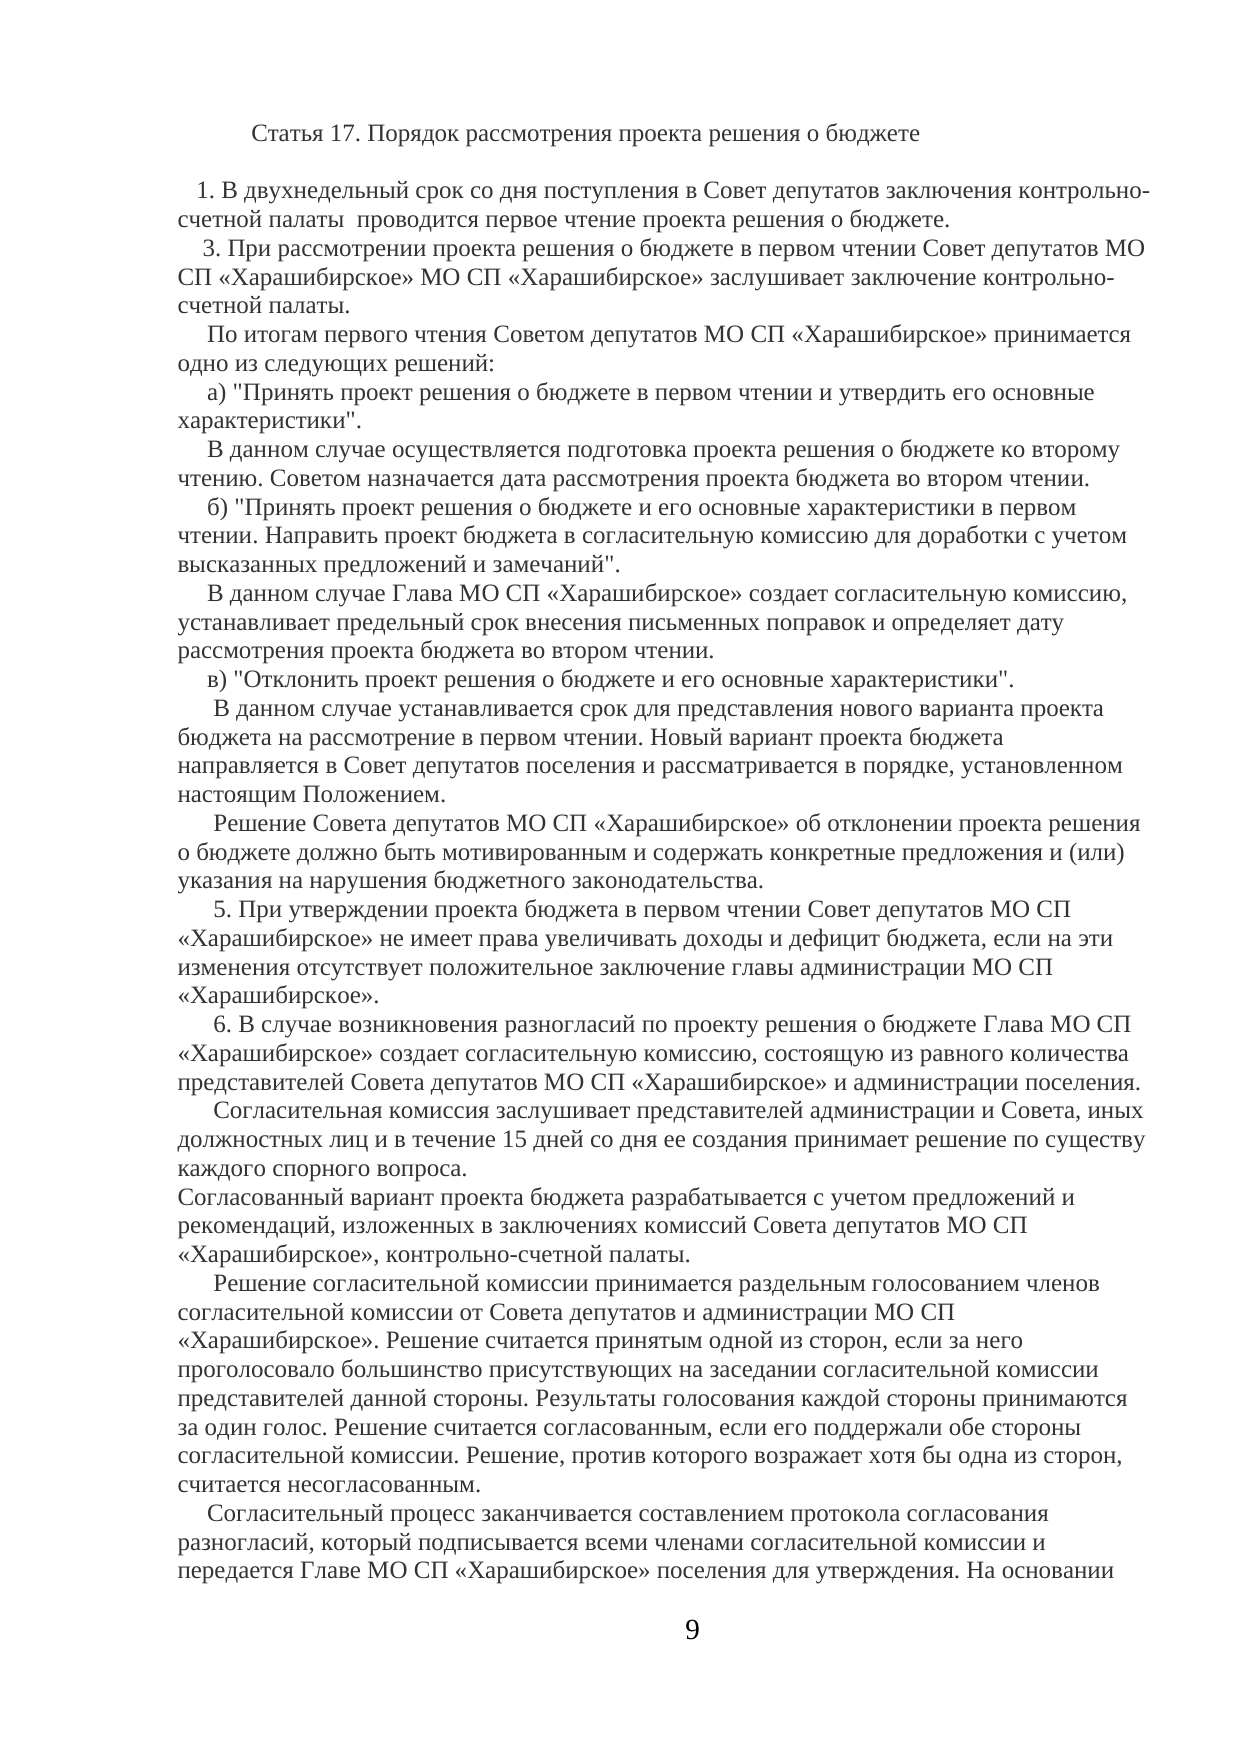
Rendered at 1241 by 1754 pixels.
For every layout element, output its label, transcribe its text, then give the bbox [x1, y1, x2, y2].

text а) "Принять проект решения о бюджете в первом чтении и утвердить его основные характеристики". [177, 377, 1152, 434]
text В данном случае устанавливается срок для представления нового варианта проекта бюджета на рассмотрение в первом чтении. Новый вариант проекта бюджета направляется в Совет депутатов поселения и рассматривается в порядке, установленном настоящим Положением. [177, 693, 1152, 808]
text б) "Принять проект решения о бюджете и его основные характеристики в первом чтении. Направить проект бюджета в согласительную комиссию для доработки с учетом высказанных предложений и замечаний". [177, 492, 1152, 578]
text Решение Совета депутатов МО СП «Харашибирское» об отклонении проекта решения о бюджете должно быть мотивированным и содержать конкретные предложения и (или) указания на нарушения бюджетного законодательства. [177, 808, 1152, 894]
text 5. При утверждении проекта бюджета в первом чтении Совет депутатов МО СП «Харашибирское» не имеет права увеличивать доходы и дефицит бюджета, если на эти изменения отсутствует положительное заключение главы администрации МО СП «Харашибирское». [177, 894, 1152, 1009]
text Статья 17. Порядок рассмотрения проекта решения о бюджете [177, 118, 1152, 147]
text По итогам первого чтения Советом депутатов МО СП «Харашибирское» принимается одно из следующих решений: [177, 319, 1152, 377]
text в) "Отклонить проект решения о бюджете и его основные характеристики". [177, 664, 1152, 693]
text Согласительная комиссия заслушивает представителей администрации и Совета, иных должностных лиц и в течение 15 дней со дня ее создания принимает решение по существу каждого спорного вопроса. Согласованный вариант проекта бюджета разрабатывается с учетом предложений и рекомендаций, изложенных в заключениях комиссий Совета депутатов МО СП «Харашибирское», контрольно-счетной палаты. [177, 1096, 1152, 1268]
text 6. В случае возникновения разногласий по проекту решения о бюджете Глава МО СП «Харашибирское» создает согласительную комиссию, состоящую из равного количества представителей Совета депутатов МО СП «Харашибирское» и администрации поселения. [177, 1009, 1152, 1096]
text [177, 1498, 1152, 1584]
text Решение согласительной комиссии принимается раздельным голосованием членов согласительной комиссии от Совета депутатов и администрации МО СП «Харашибирское». Решение считается принятым одной из сторон, если за него проголосовало большинство присутствующих на заседании согласительной комиссии представителей данной стороны. Результаты голосования каждой стороны принимаются за один голос. Решение считается согласованным, если его поддержали обе стороны согласительной комиссии. Решение, против которого возражает хотя бы одна из сторон, считается несогласованным. [177, 1268, 1152, 1498]
text 1. В двухнедельный срок со дня поступления в Совет депутатов заключения контрольно- счетной палаты проводится первое чтение проекта решения о бюджете. 3. При рассмотрении проекта решения о бюджете в первом чтении Совет депутатов МО СП «Харашибирское» МО СП «Харашибирское» заслушивает заключение контрольно-счетной палаты. [177, 147, 1152, 319]
text В данном случае Глава МО СП «Харашибирское» создает согласительную комиссию, устанавливает предельный срок внесения письменных поправок и определяет дату рассмотрения проекта бюджета во втором чтении. [177, 578, 1152, 664]
text В данном случае осуществляется подготовка проекта решения о бюджете ко второму чтению. Советом назначается дата рассмотрения проекта бюджета во втором чтении. [177, 434, 1152, 492]
